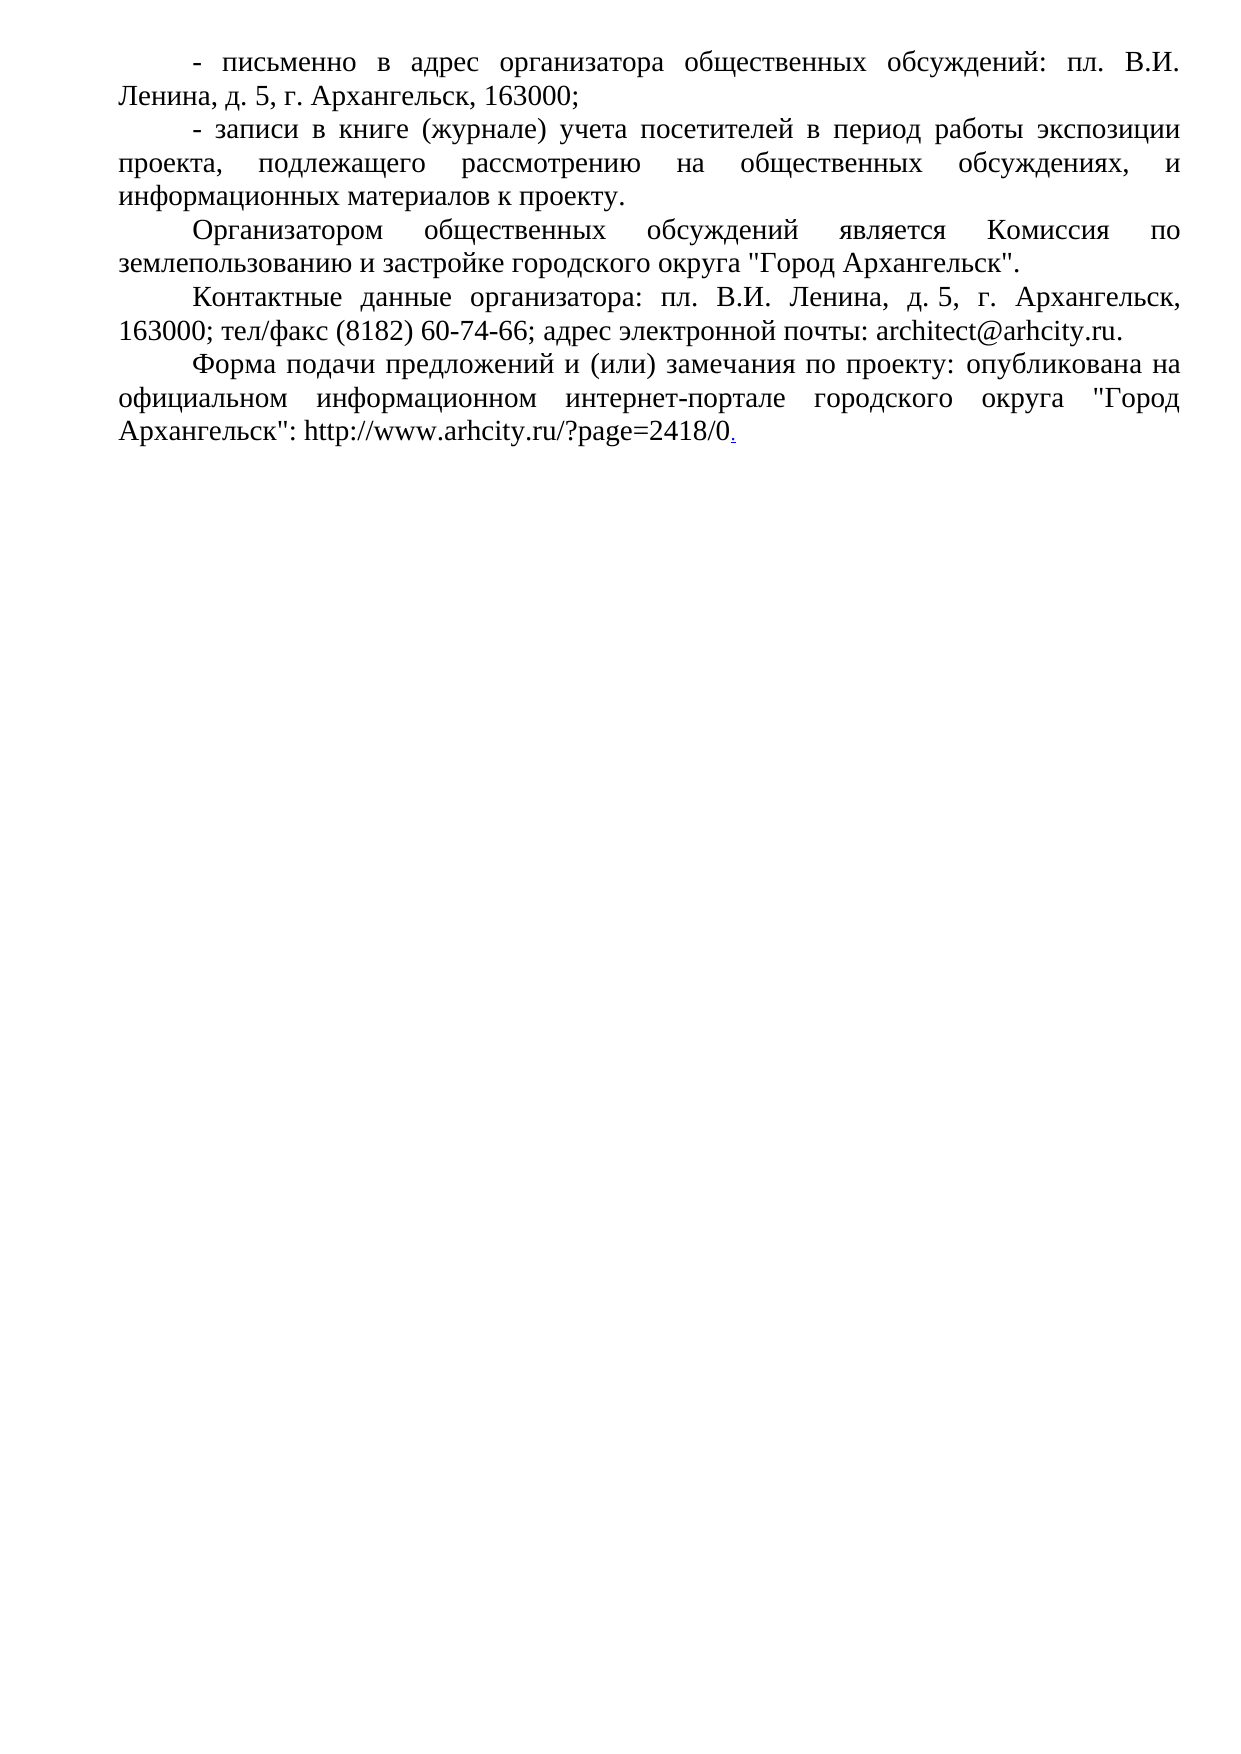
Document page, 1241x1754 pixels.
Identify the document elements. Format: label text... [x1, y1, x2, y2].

text Форма подачи предложений и (или) замечания по проекту: опубликована на официальном информационном интернет-портале городского округа "Город Архангельск": http://www.arhcity.ru/?page=2418/0. [118, 346, 1181, 447]
text Организатором общественных обсуждений является Комиссия по землепользованию и застройке городского округа "Город Архангельск". [118, 212, 1181, 279]
text - письменно в адрес организатора общественных обсуждений: пл. В.И. Ленина, д. 5, г. Архангельск, 163000; [118, 44, 1181, 111]
text - записи в книге (журнале) учета посетителей в период работы экспозиции проекта, подлежащего рассмотрению на общественных обсуждениях, и информационных материалов к проекту. [118, 111, 1181, 212]
text Контактные данные организатора: пл. В.И. Ленина, д. 5, г. Архангельск, 163000; тел/факс (8182) 60-74-66; адрес электронной почты: architect@arhcity.ru. [118, 279, 1181, 346]
